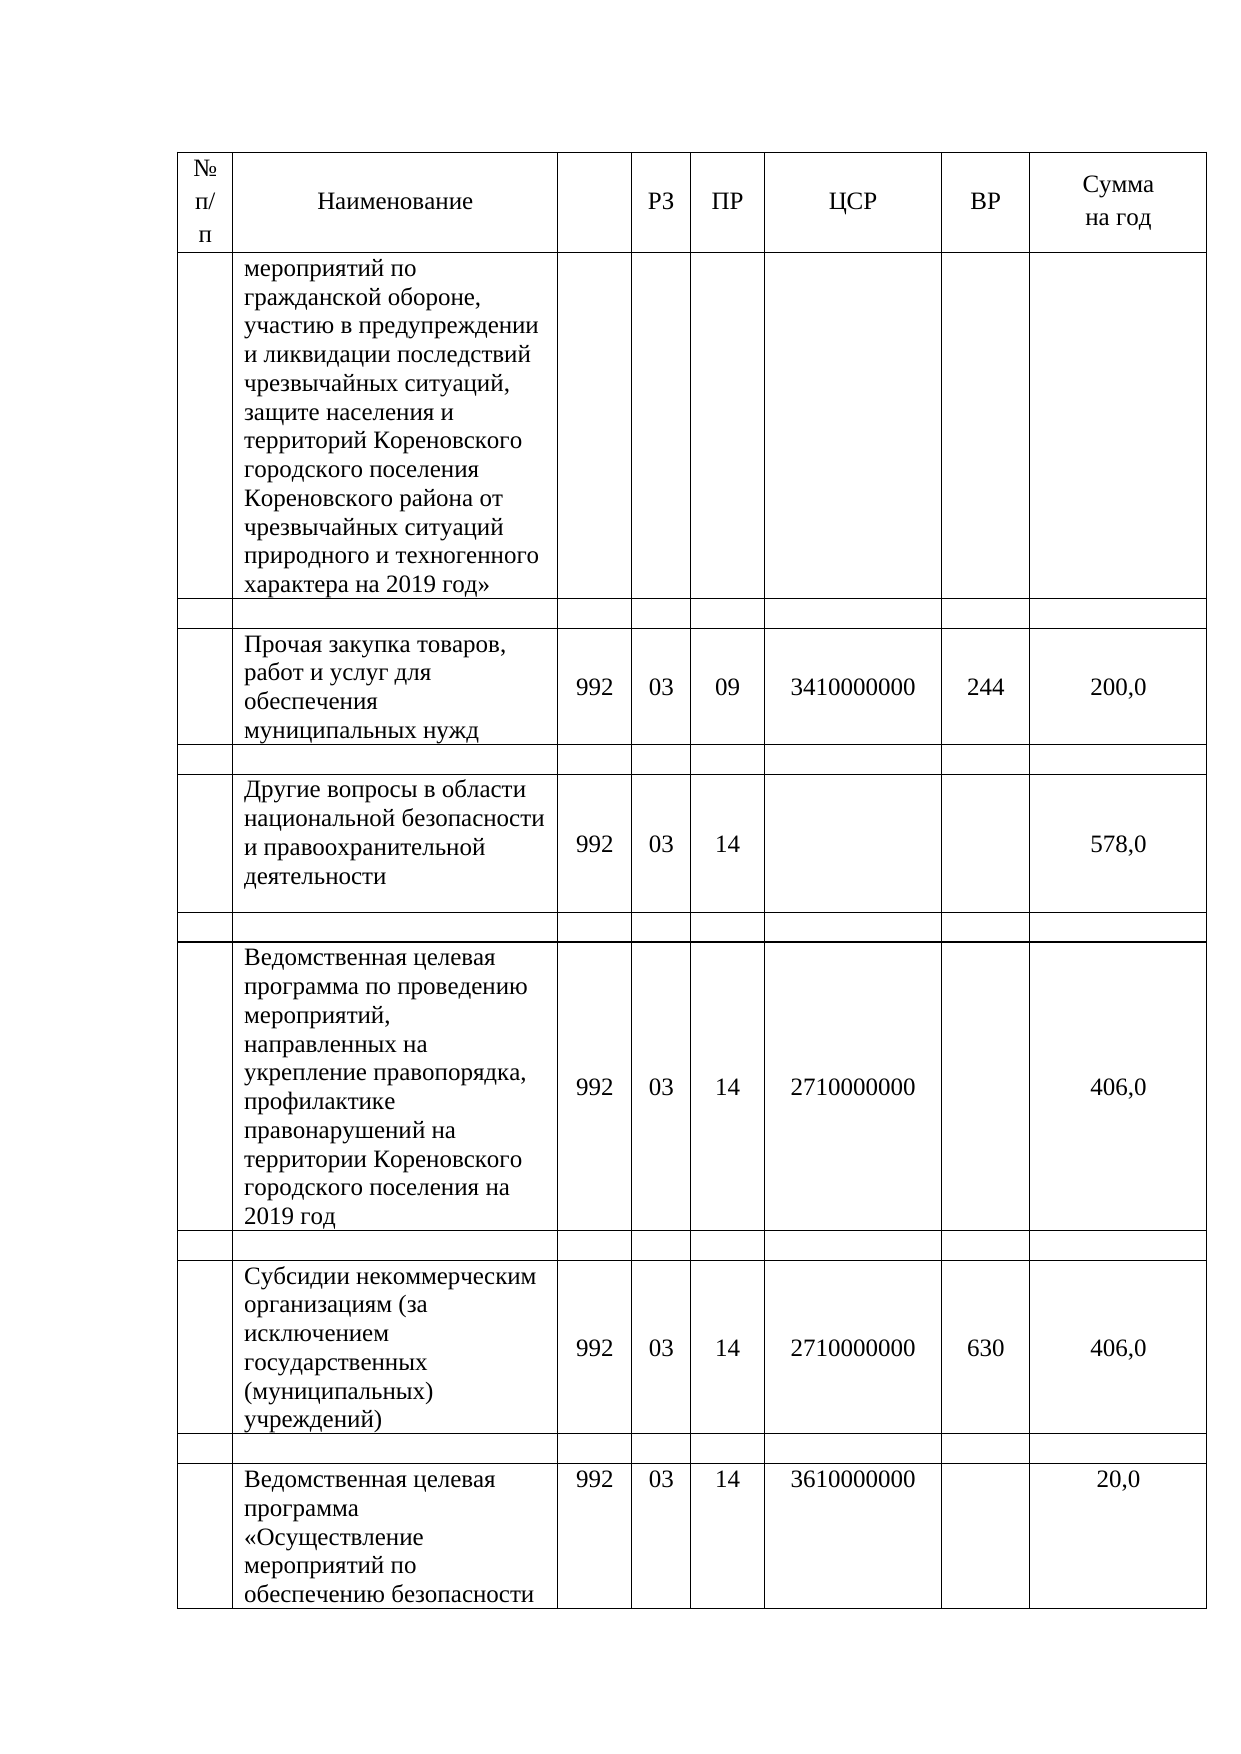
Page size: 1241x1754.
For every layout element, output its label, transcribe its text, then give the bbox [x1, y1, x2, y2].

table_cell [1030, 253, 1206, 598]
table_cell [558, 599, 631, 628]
table_header [558, 153, 631, 252]
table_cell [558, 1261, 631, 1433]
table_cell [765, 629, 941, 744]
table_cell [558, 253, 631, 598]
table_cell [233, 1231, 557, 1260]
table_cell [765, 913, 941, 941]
table_header РЗ [632, 153, 690, 252]
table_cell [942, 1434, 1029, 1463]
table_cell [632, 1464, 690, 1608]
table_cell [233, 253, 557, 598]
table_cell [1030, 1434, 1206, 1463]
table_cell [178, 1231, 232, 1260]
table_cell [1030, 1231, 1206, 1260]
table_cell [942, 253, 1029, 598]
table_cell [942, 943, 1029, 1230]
table_header Наименование [233, 153, 557, 252]
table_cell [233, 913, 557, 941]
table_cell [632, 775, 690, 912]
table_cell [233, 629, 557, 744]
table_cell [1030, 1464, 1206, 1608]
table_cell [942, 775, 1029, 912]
table_header ЦСР [765, 153, 941, 252]
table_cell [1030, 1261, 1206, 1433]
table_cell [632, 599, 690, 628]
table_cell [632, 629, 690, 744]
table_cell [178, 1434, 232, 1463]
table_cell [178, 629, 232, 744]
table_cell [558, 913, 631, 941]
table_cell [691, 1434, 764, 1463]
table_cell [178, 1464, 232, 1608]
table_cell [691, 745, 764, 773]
table_header ВР [942, 153, 1029, 252]
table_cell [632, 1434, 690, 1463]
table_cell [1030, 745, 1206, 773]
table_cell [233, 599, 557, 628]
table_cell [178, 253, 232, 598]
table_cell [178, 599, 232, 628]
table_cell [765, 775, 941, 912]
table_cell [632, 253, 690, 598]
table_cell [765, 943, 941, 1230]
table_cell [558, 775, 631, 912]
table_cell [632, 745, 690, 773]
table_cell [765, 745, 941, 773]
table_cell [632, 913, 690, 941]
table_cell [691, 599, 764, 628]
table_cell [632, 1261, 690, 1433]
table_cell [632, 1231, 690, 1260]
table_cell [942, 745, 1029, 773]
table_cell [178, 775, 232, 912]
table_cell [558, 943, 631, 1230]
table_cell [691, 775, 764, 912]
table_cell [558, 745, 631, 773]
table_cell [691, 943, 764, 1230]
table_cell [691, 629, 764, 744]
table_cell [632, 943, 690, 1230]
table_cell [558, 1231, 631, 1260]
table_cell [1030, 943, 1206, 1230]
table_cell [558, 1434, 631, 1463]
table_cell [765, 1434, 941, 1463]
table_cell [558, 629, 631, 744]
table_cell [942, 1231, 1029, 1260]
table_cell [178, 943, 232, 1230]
table_header Сумма на год [1030, 153, 1206, 252]
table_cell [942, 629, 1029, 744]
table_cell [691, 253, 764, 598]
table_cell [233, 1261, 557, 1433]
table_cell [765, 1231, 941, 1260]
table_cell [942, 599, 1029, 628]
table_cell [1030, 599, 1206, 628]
table_header № п/п [178, 153, 232, 252]
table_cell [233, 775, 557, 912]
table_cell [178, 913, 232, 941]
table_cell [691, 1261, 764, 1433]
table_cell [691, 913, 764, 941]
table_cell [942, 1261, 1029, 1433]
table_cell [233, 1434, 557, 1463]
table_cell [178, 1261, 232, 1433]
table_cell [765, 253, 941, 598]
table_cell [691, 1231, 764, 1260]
table_header ПР [691, 153, 764, 252]
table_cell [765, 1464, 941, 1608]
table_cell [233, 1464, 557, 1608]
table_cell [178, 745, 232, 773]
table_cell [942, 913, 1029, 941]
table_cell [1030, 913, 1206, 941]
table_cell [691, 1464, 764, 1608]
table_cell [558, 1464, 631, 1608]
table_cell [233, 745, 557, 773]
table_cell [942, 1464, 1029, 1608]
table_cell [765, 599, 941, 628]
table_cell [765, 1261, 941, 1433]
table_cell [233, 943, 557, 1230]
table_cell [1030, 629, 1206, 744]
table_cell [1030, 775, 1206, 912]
